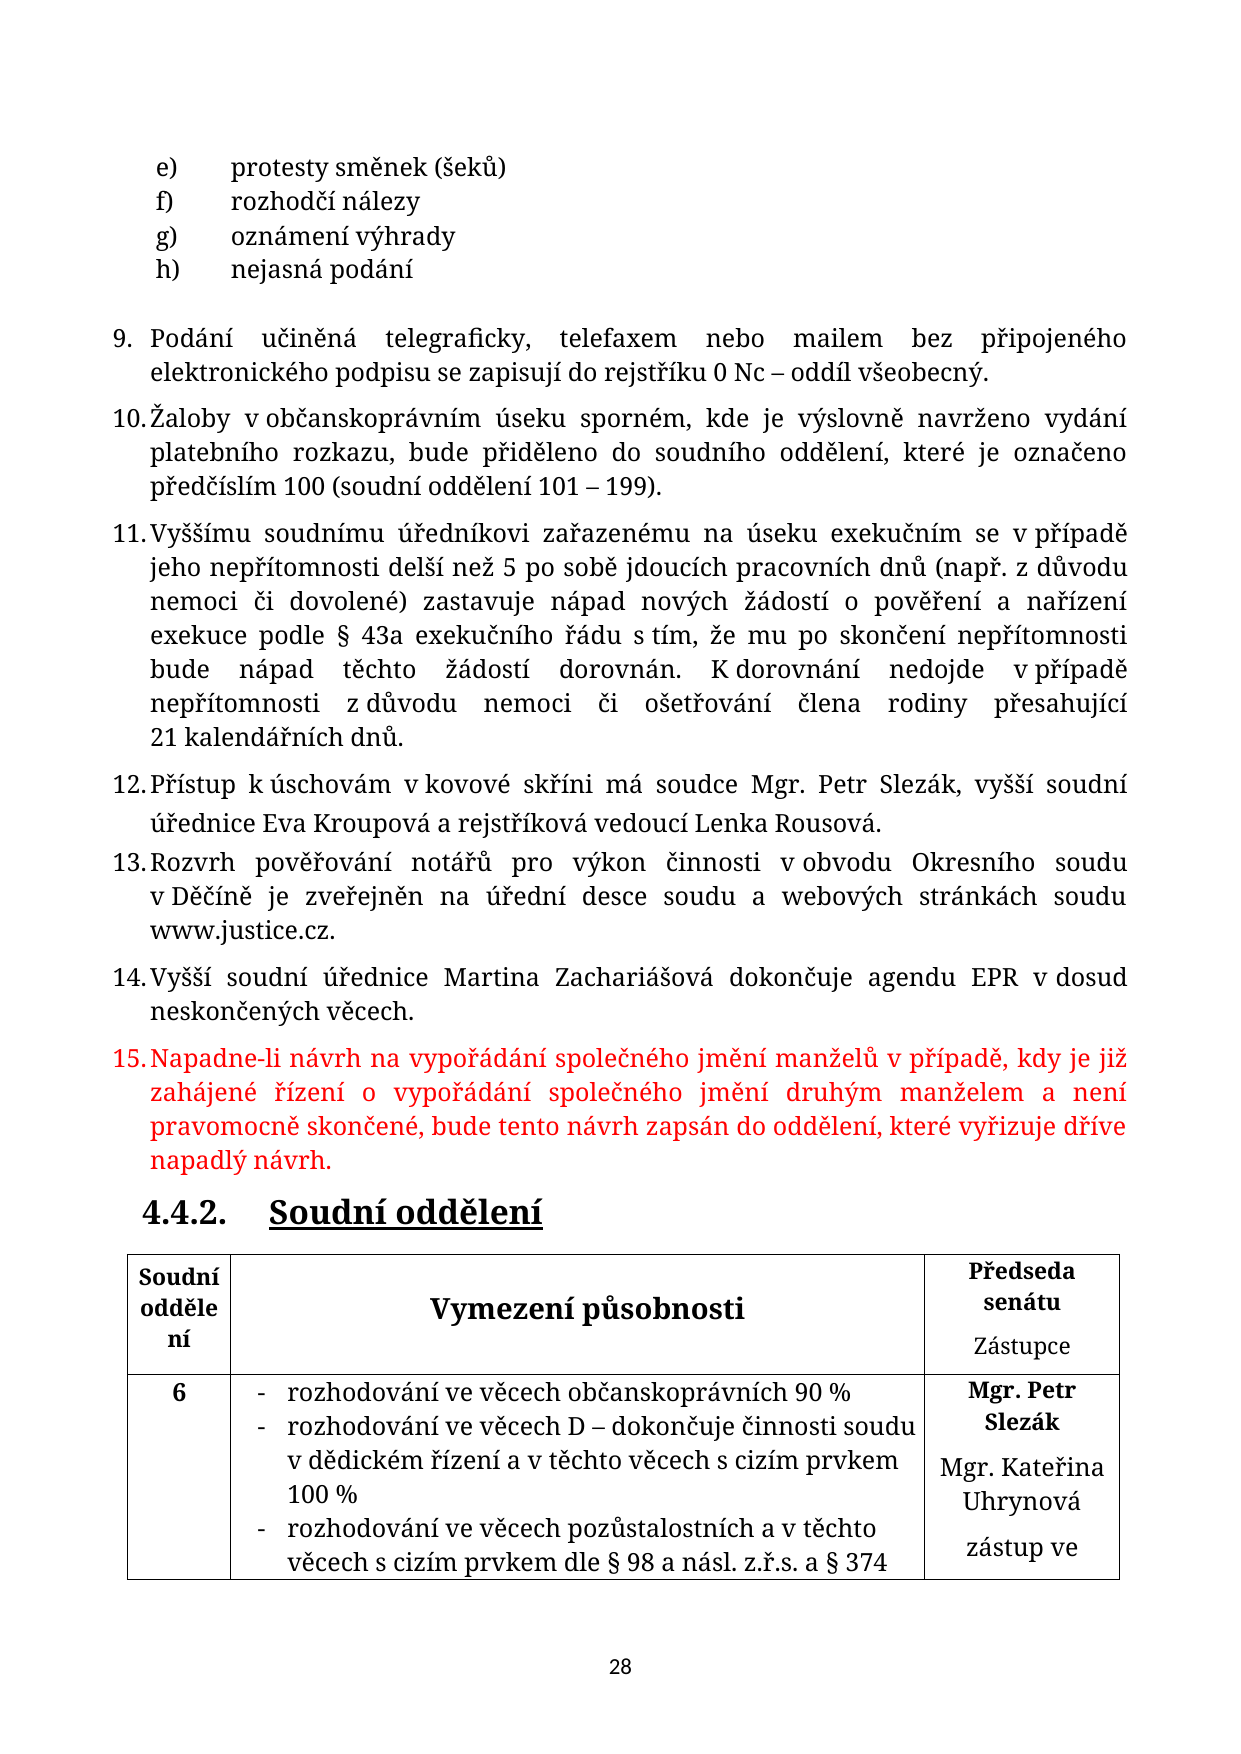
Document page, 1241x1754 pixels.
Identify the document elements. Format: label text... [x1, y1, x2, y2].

list Soudní oddělení [142, 1189, 1128, 1234]
list Napadne-li návrh na vypořádání společného jmění manželů v případě, kdy je již zahájené řízení o vypořádání společného jmění druhým manželem a není pravomocně skončené, bude tento návrh zapsán do oddělení, které vyřizuje dříve napadlý návrh. [112, 1040, 1128, 1176]
table_header Vymezení působnosti [231, 1255, 924, 1373]
list Vyššímu soudnímu úředníkovi zařazenému na úseku exekučním se v případě jeho nepřítomnosti delší než 5 po sobě jdoucích pracovních dnů (např. z důvodu nemoci či dovolené) zastavuje nápad nových žádostí o pověření a nařízení exekuce podle § 43a exekučního řádu s tím, že mu po skončení nepřítomnosti bude nápad těchto žádostí dorovnán. K dorovnání nedojde v případě nepřítomnosti z důvodu nemoci či ošetřování člena rodiny přesahující 21 kalendářních dnů. [112, 516, 1128, 754]
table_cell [231, 1375, 924, 1579]
table_cell 6 [128, 1375, 230, 1579]
list Žaloby v občanskoprávním úseku sporném, kde je výslovně navrženo vydání platebního rozkazu, bude přiděleno do soudního oddělení, které je označeno předčíslím 100 (soudní oddělení 101 – 199). [112, 401, 1128, 503]
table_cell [925, 1375, 1119, 1579]
table_header Soudní oddělení [128, 1255, 230, 1373]
list rozhodčí nálezy [156, 184, 1128, 218]
list Rozvrh pověřování notářů pro výkon činnosti v obvodu Okresního soudu v Děčíně je zveřejněn na úřední desce soudu a webových stránkách soudu www.justice.cz. [112, 845, 1128, 947]
list nejasná podání [156, 252, 1128, 286]
table_header Předseda senátu Zástupce [925, 1255, 1119, 1373]
list Přístup k úschovám v kovové skříni má soudce Mgr. Petr Slezák, vyšší soudní úřednice Eva Kroupová a rejstříková vedoucí Lenka Rousová. [112, 767, 1128, 840]
list protesty směnek (šeků) [156, 150, 1128, 184]
list oznámení výhrady [156, 218, 1128, 252]
list Vyšší soudní úřednice Martina Zachariášová dokončuje agendu EPR v dosud neskončených věcech. [112, 959, 1128, 1028]
list Podání učiněná telegraficky, telefaxem nebo mailem bez připojeného elektronického podpisu se zapisují do rejstříku 0 Nc – oddíl všeobecný. [112, 320, 1128, 388]
